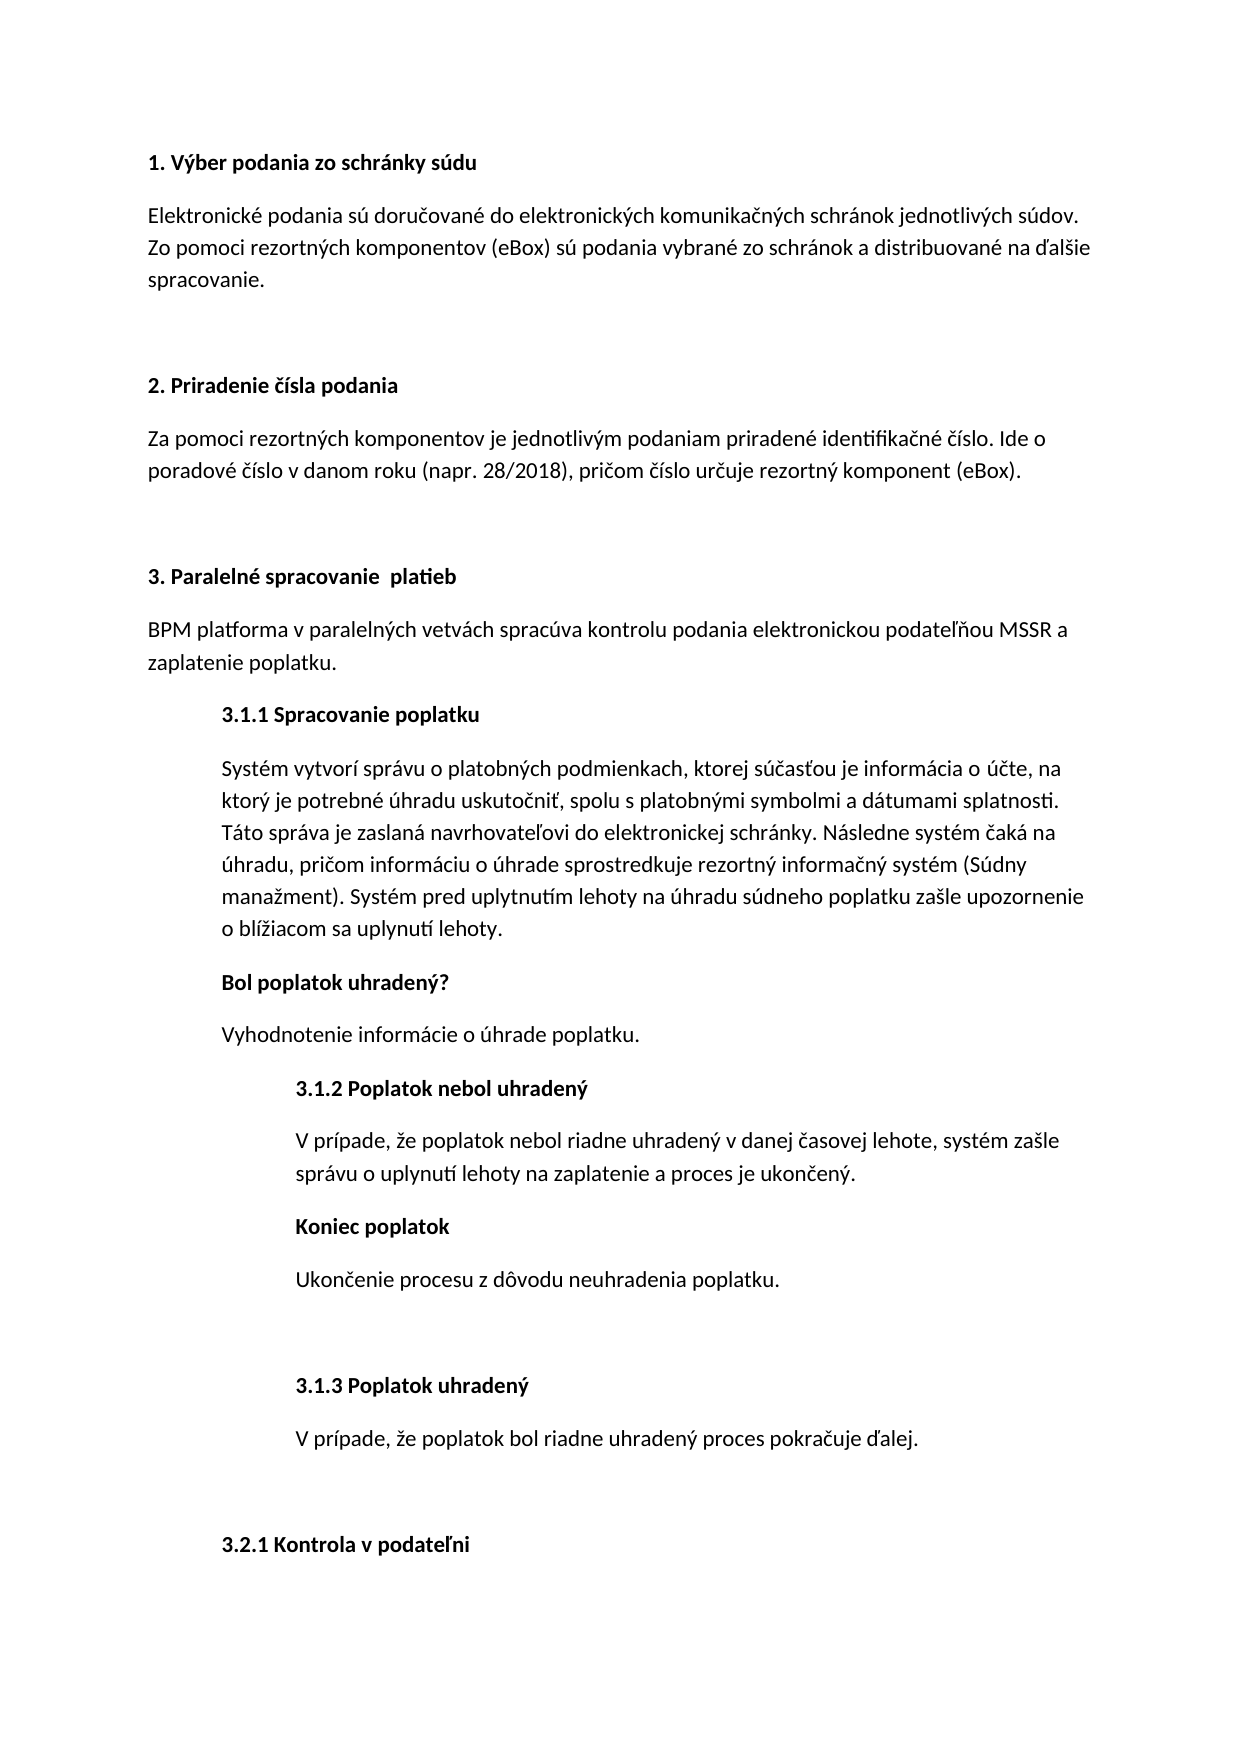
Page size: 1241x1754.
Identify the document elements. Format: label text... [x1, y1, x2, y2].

text 3.1.3 Poplatok uhradený [222, 1371, 1092, 1399]
text Vyhodnotenie informácie o úhrade poplatku. [221, 1021, 1092, 1049]
text 3.2.1 Kontrola v podateľni [221, 1530, 1092, 1558]
text V prípade, že poplatok nebol riadne uhradený v danej časovej lehote, systém zašle správu o uplynutí lehoty na zaplatenie a proces je ukončený. [295, 1127, 1092, 1187]
text 3. Paralelné spracovanie platieb [148, 562, 1092, 590]
text Elektronické podania sú doručované do elektronických komunikačných schránok jednotlivých súdov. Zo pomoci rezortných komponentov (eBox) sú podania vybrané zo schránok a distribuované na ďalšie spracovanie. [148, 201, 1092, 293]
text Bol poplatok uhradený? [221, 968, 1092, 996]
text V prípade, že poplatok bol riadne uhradený proces pokračuje ďalej. [222, 1424, 1092, 1452]
text 3.1.1 Spracovanie poplatku [221, 701, 1092, 729]
text 1. Výber podania zo schránky súdu [148, 148, 1092, 176]
text Systém vytvorí správu o platobných podmienkach, ktorej súčasťou je informácia o účte, na ktorý je potrebné úhradu uskutočniť, spolu s platobnými symbolmi a dátumami splatnosti. Táto správa je zaslaná navrhovateľovi do elektronickej schránky. Následne systém čaká na úhradu, pričom informáciu o úhrade sprostredkuje rezortný informačný systém (Súdny manažment). Systém pred uplytnutím lehoty na úhradu súdneho poplatku zašle upozornenie o blížiacom sa uplynutí lehoty. [221, 754, 1092, 943]
text 2. Priradenie čísla podania [148, 371, 1092, 399]
text Ukončenie procesu z dôvodu neuhradenia poplatku. [222, 1265, 1092, 1293]
text Koniec poplatok [222, 1212, 1092, 1240]
text BPM platforma v paralelných vetvách spracúva kontrolu podania elektronickou podateľňou MSSR a zaplatenie poplatku. [148, 615, 1092, 676]
text 3.1.2 Poplatok nebol uhradený [222, 1074, 1092, 1102]
text Za pomoci rezortných komponentov je jednotlivým podaniam priradené identifikačné číslo. Ide o poradové číslo v danom roku (napr. 28/2018), pričom číslo určuje rezortný komponent (eBox). [148, 424, 1092, 484]
